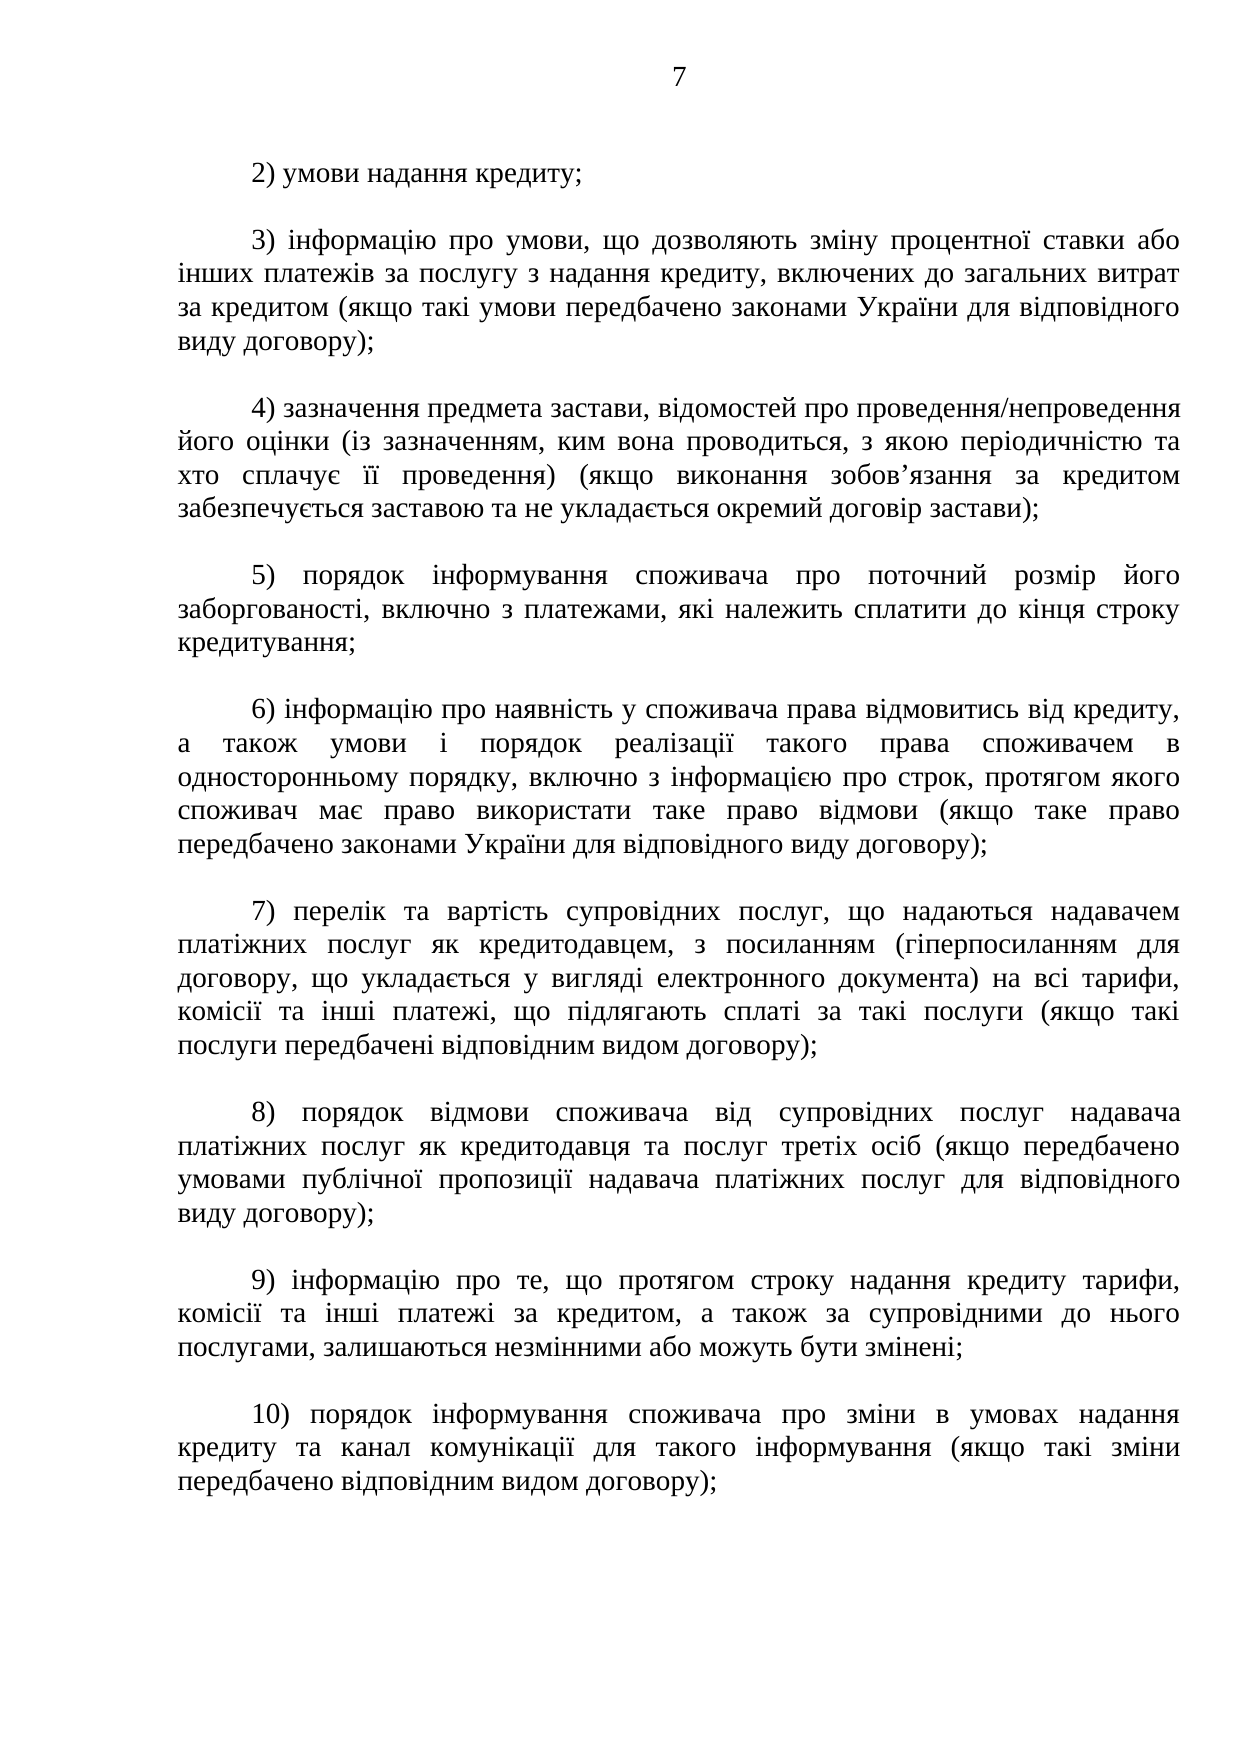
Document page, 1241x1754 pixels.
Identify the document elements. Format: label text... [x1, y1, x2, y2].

text 4) зазначення предмета застави, відомостей про проведення/непроведення його оцінки (із зазначенням, ким вона проводиться, з якою періодичністю та хто сплачує її проведення) (якщо виконання зобов’язання за кредитом забезпечується заставою та не укладається окремий договір застави); [177, 390, 1181, 524]
text 6) інформацію про наявність у споживача права відмовитись від кредиту, а також умови і порядок реалізації такого права споживачем в односторонньому порядку, включно з інформацією про строк, протягом якого споживач має право використати таке право відмови (якщо таке право передбачено законами України для відповідного виду договору); [177, 692, 1181, 859]
text 5) порядок інформування споживача про поточний розмір його заборгованості, включно з платежами, які належить сплатити до кінця строку кредитування; [177, 557, 1181, 658]
text 8) порядок відмови споживача від супровідних послуг надавача платіжних послуг як кредитодавця та послуг третіх осіб (якщо передбачено умовами публічної пропозиції надавача платіжних послуг для відповідного виду договору); [177, 1094, 1181, 1228]
text 10) порядок інформування споживача про зміни в умовах надання кредиту та канал комунікації для такого інформування (якщо такі зміни передбачено відповідним видом договору); [177, 1396, 1181, 1497]
text 3) інформацію про умови, що дозволяють зміну процентної ставки або інших платежів за послугу з надання кредиту, включених до загальних витрат за кредитом (якщо такі умови передбачено законами України для відповідного виду договору); [177, 222, 1181, 356]
text 2) умови надання кредиту; [177, 155, 1181, 188]
text 9) інформацію про те, що протягом строку надання кредиту тарифи, комісії та інші платежі за кредитом, а також за супровідними до нього послугами, залишаються незмінними або можуть бути змінені; [177, 1262, 1181, 1362]
text 7) перелік та вартість супровідних послуг, що надаються надавачем платіжних послуг як кредитодавцем, з посиланням (гіперпосиланням для договору, що укладається у вигляді електронного документа) на всі тарифи, комісії та інші платежі, що підлягають сплаті за такі послуги (якщо такі послуги передбачені відповідним видом договору); [177, 893, 1181, 1061]
